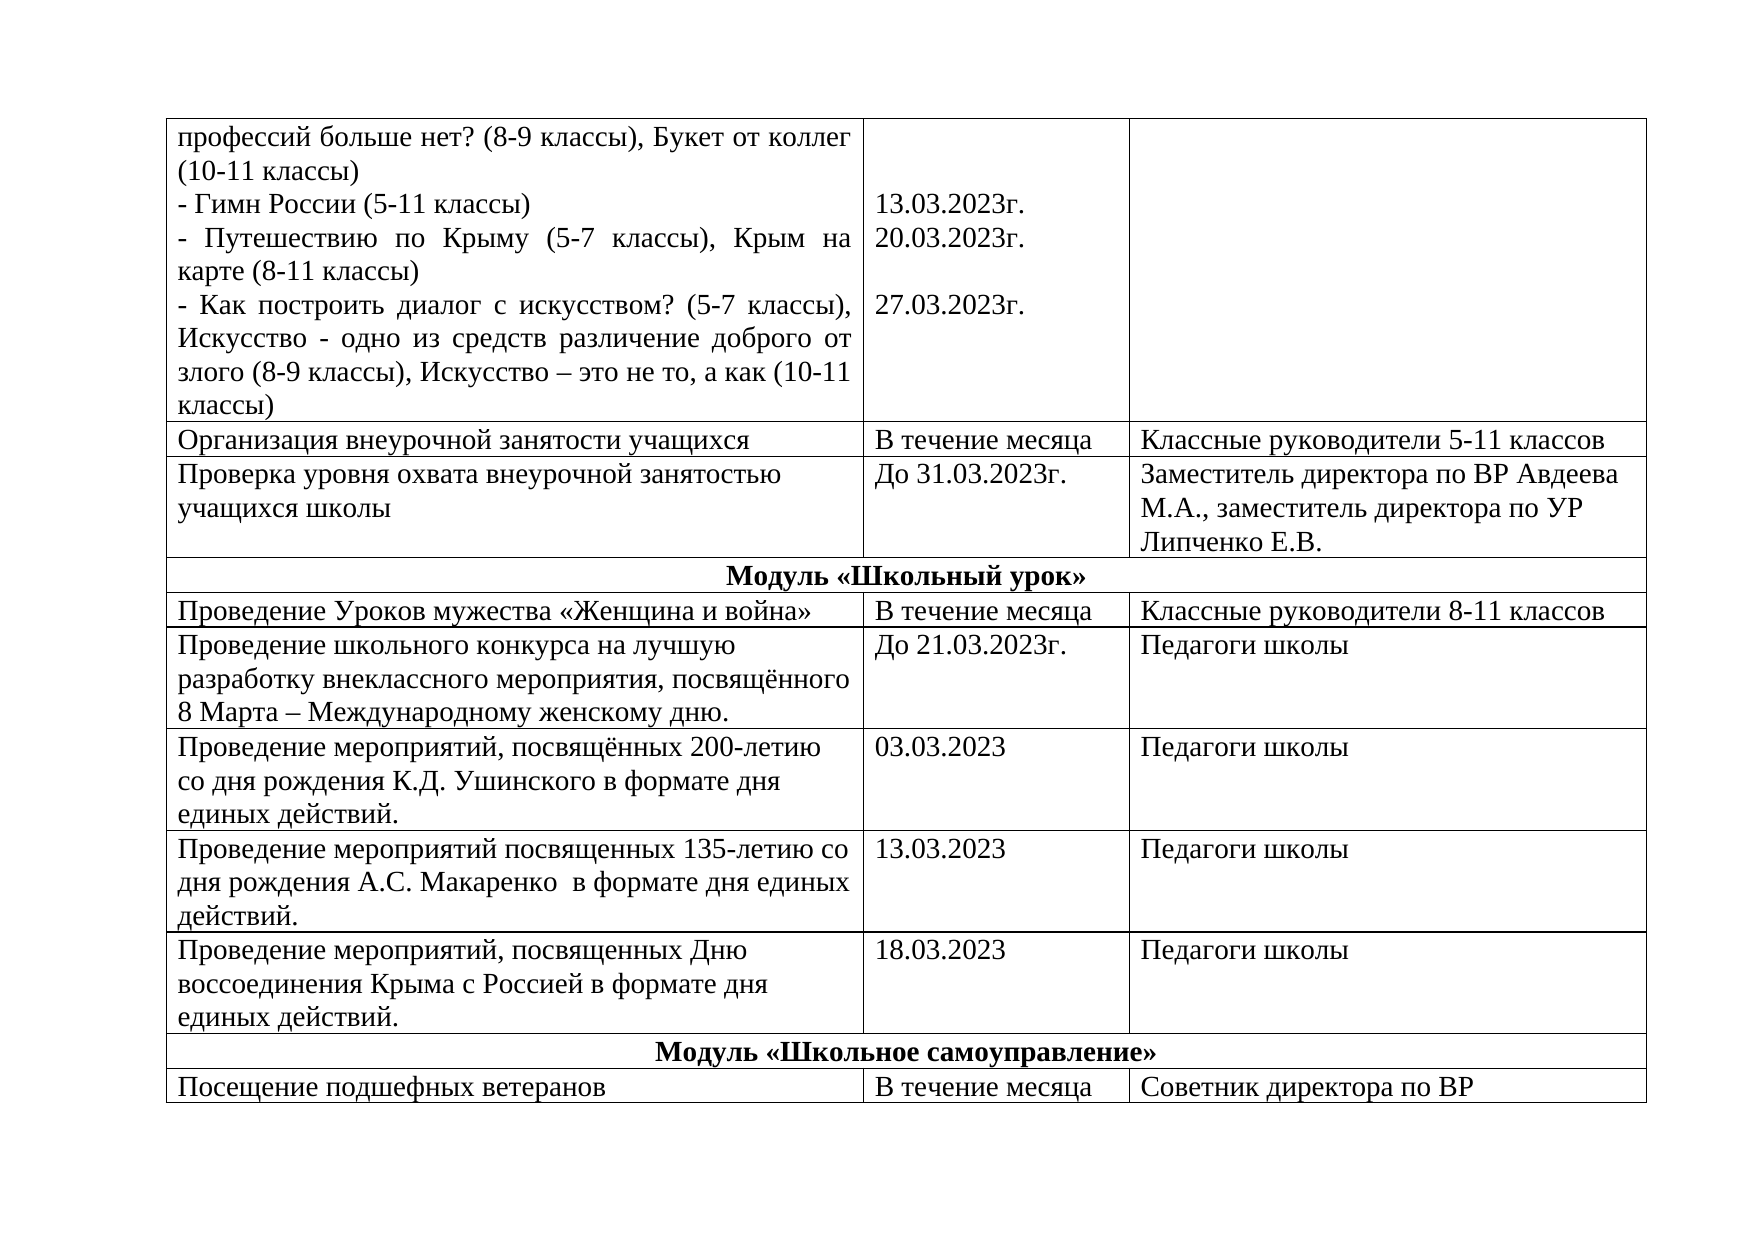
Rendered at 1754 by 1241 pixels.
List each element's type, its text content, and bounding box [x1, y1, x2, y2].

table_cell В течение месяца [864, 1069, 1129, 1102]
table_cell Классные руководители 5-11 классов [1130, 422, 1646, 456]
table_cell Проведение мероприятий, посвященных Дню воссоединения Крыма с Россией в формате дня единых действий. [167, 933, 863, 1033]
table_cell До 31.03.2023г. [864, 457, 1129, 557]
table_cell Организация внеурочной занятости учащихся [167, 422, 863, 456]
table_cell Проведение школьного конкурса на лучшую разработку внеклассного мероприятия, посвящённого 8 Марта – Международному женскому дню. [167, 628, 863, 728]
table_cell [167, 1069, 863, 1102]
table_cell Педагоги школы [1130, 831, 1646, 931]
table_cell Классные руководители 8-11 классов [1130, 593, 1646, 626]
table_cell 18.03.2023 [864, 933, 1129, 1033]
table_cell Педагоги школы [1130, 933, 1646, 1033]
table_cell Проведение Уроков мужества «Женщина и война» [167, 593, 863, 626]
table_cell Педагоги школы [1130, 628, 1646, 728]
table_cell До 21.03.2023г. [864, 628, 1129, 728]
table_cell В течение месяца [864, 593, 1129, 626]
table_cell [1130, 119, 1646, 421]
table_cell 03.03.2023 [864, 729, 1129, 830]
table_cell Педагоги школы [1130, 729, 1646, 830]
table_cell В течение месяца [864, 422, 1129, 456]
table_cell Проведение мероприятий посвященных 135-летию со дня рождения А.С. Макаренко в формате дня единых действий. [167, 831, 863, 931]
table_cell 13.03.2023 [864, 831, 1129, 931]
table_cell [167, 119, 863, 421]
table_cell Заместитель директора по ВР Авдеева М.А., заместитель директора по УР Липченко Е.В. [1130, 457, 1646, 557]
table_cell Проведение мероприятий, посвящённых 200-летию со дня рождения К.Д. Ушинского в формате дня единых действий. [167, 729, 863, 830]
table_cell Модуль «Школьный урок» [167, 558, 1646, 592]
table_cell Модуль «Школьное самоуправление» [167, 1034, 1646, 1068]
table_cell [864, 119, 1129, 421]
table_cell Проверка уровня охвата внеурочной занятостью учащихся школы [167, 457, 863, 557]
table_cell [1130, 1069, 1646, 1102]
